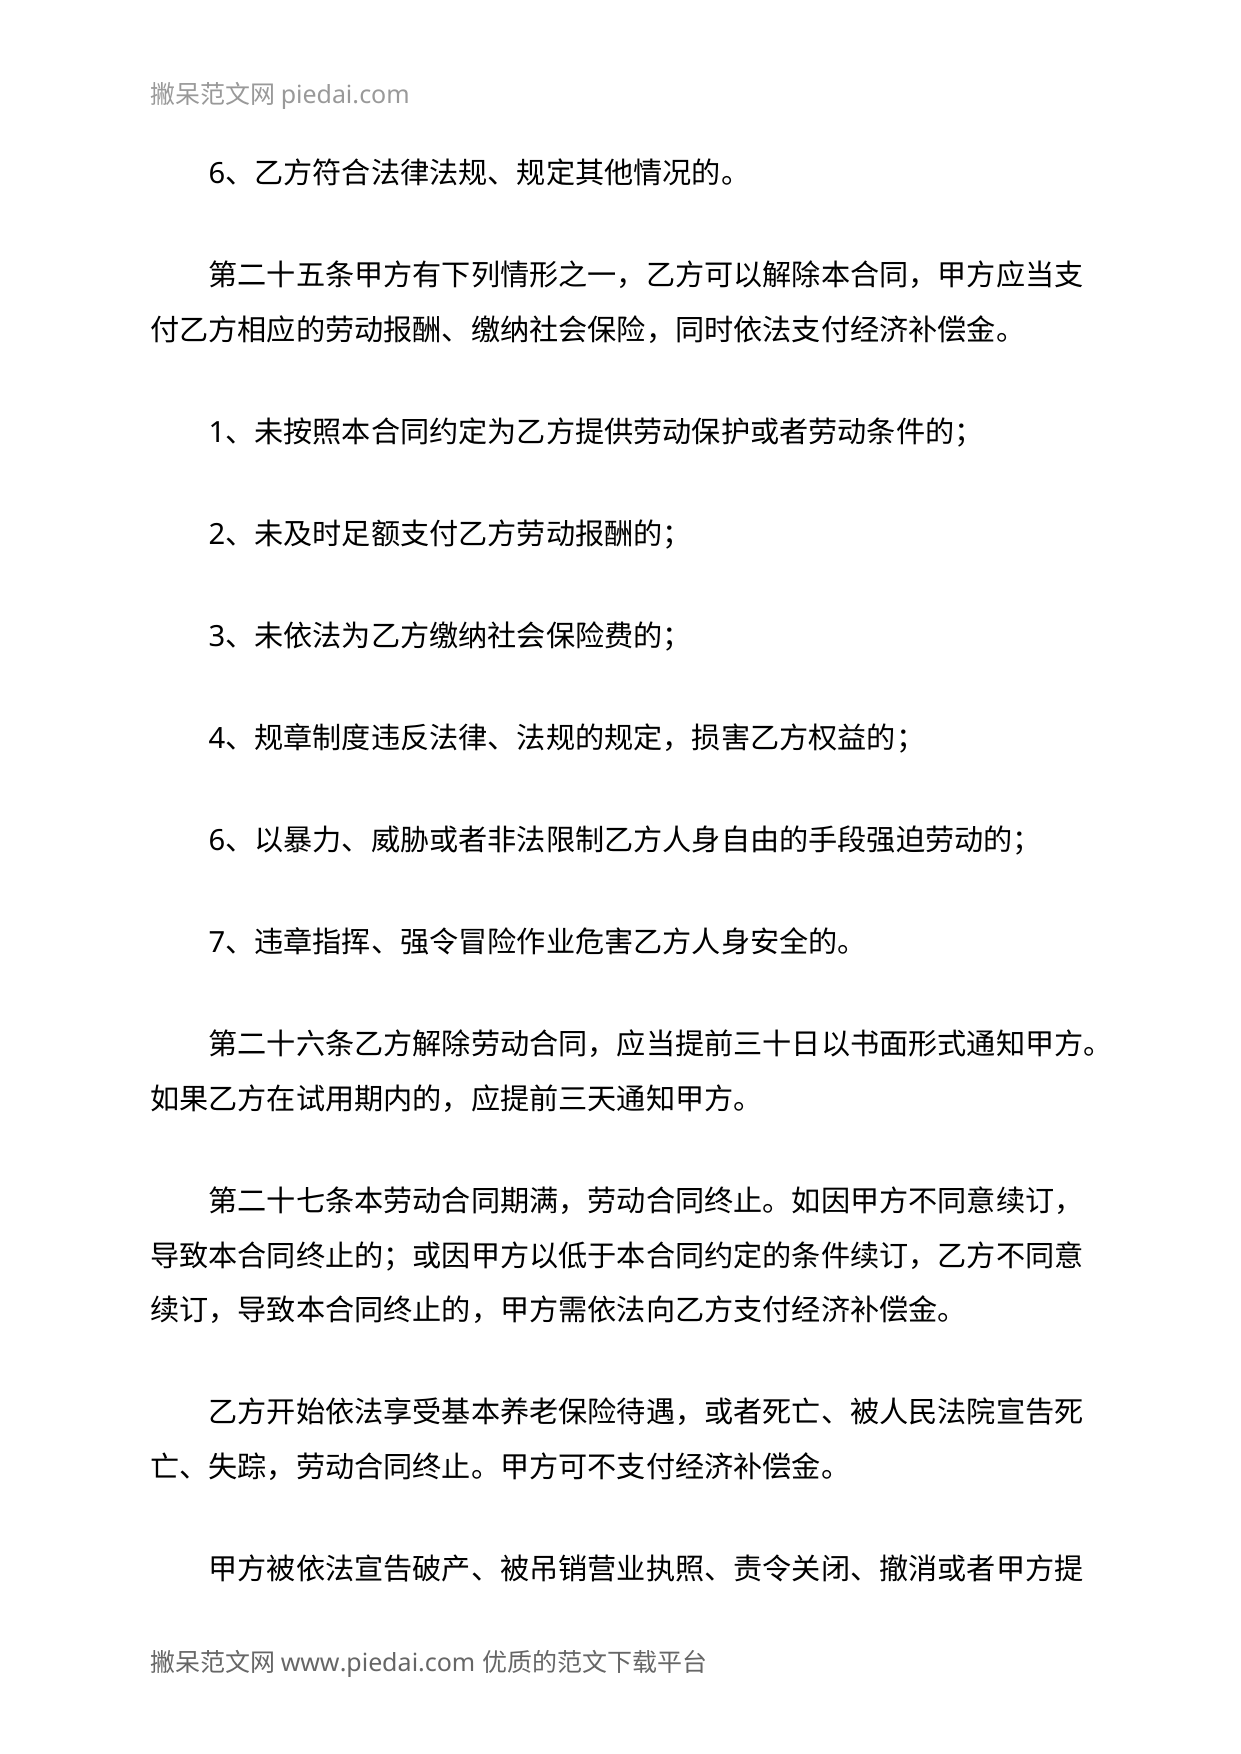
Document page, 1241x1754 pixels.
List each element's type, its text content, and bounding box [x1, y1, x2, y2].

text 第二十七条本劳动合同期满，劳动合同终止。如因甲方不同意续订，导致本合同终止的；或因甲方以低于本合同约定的条件续订，乙方不同意续订，导致本合同终止的，甲方需依法向乙方支付经济补偿金。 [150, 1177, 1090, 1329]
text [150, 1545, 1090, 1588]
text 1、未按照本合同约定为乙方提供劳动保护或者劳动条件的； [150, 409, 1090, 451]
text 6、以暴力、威胁或者非法限制乙方人身自由的手段强迫劳动的； [150, 817, 1090, 859]
text 乙方开始依法享受基本养老保险待遇，或者死亡、被人民法院宣告死亡、失踪，劳动合同终止。甲方可不支付经济补偿金。 [150, 1389, 1090, 1486]
text 2、未及时足额支付乙方劳动报酬的； [150, 511, 1090, 553]
text 第二十六条乙方解除劳动合同，应当提前三十日以书面形式通知甲方。如果乙方在试用期内的，应提前三天通知甲方。 [150, 1021, 1090, 1118]
text 6、乙方符合法律法规、规定其他情况的。 [150, 150, 1090, 192]
text 第二十五条甲方有下列情形之一，乙方可以解除本合同，甲方应当支付乙方相应的劳动报酬、缴纳社会保险，同时依法支付经济补偿金。 [150, 252, 1090, 349]
text 4、规章制度违反法律、法规的规定，损害乙方权益的； [150, 714, 1090, 757]
text 3、未依法为乙方缴纳社会保险费的； [150, 613, 1090, 655]
text 7、违章指挥、强令冒险作业危害乙方人身安全的。 [150, 918, 1090, 961]
